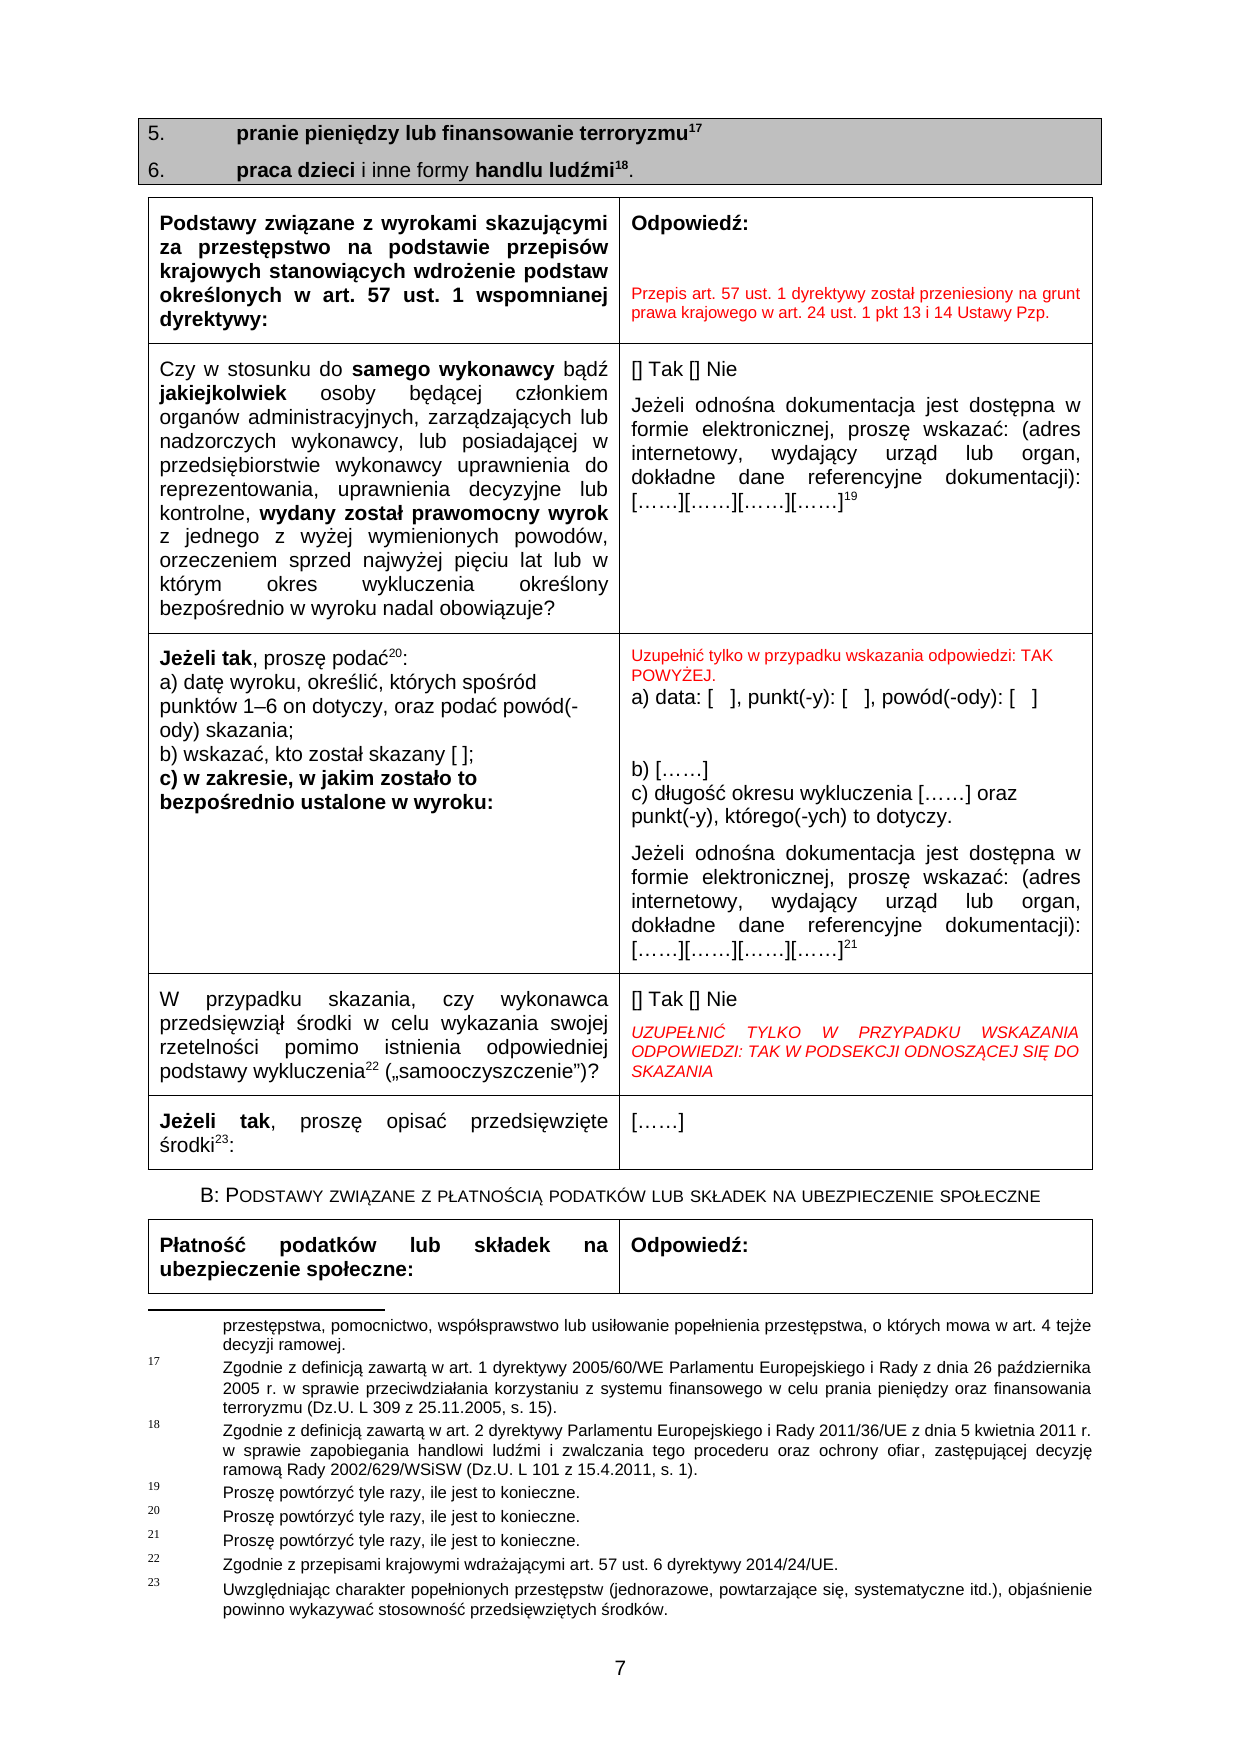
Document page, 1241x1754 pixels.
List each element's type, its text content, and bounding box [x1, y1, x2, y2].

table_header Odpowiedź: Przepis art. 57 ust. 1 dyrektywy został przeniesiony na grunt prawa krajowego w art. 24 ust. 1 pkt 13 i 14 Ustawy Pzp. [620, 198, 1092, 343]
table_cell Czy w stosunku do samego wykonawcy bądź jakiejkolwiek osoby będącej członkiem organów administracyjnych, zarządzających lub nadzorczych wykonawcy, lub posiadającej w przedsiębiorstwie wykonawcy uprawnienia do reprezentowania, uprawnienia decyzyjne lub kontrolne, wydany został prawomocny wyrok z jednego z wyżej wymienionych powodów, orzeczeniem sprzed najwyżej pięciu lat lub w którym okres wykluczenia określony bezpośrednio w wyroku nadal obowiązuje? [149, 344, 619, 633]
table_cell [] Tak [] Nie Jeżeli odnośna dokumentacja jest dostępna w formie elektronicznej, proszę wskazać: (adres internetowy, wydający urząd lub organ, dokładne dane referencyjne dokumentacji): [……][……][……][……] [620, 344, 1092, 633]
table_header Odpowiedź: [620, 1220, 1092, 1293]
table_cell [……] [620, 1096, 1092, 1169]
text pranie pieniędzy lub finansowanie terroryzmu [139, 119, 1101, 145]
table_cell W przypadku skazania, czy wykonawca przedsięwziął środki w celu wykazania swojej rzetelności pomimo istnienia odpowiedniej podstawy wykluczenia („samooczyszczenie”)? [149, 974, 619, 1095]
table_cell Jeżeli tak, proszę opisać przedsięwzięte środki: [149, 1096, 619, 1169]
text praca dzieci i inne formy handlu ludźmi. [139, 154, 1101, 184]
title B: Podstawy związane z płatnością podatków lub składek na ubezpieczenie społeczne [148, 1182, 1093, 1206]
table_header Płatność podatków lub składek na ubezpieczenie społeczne: [149, 1220, 619, 1293]
table_cell [] Tak [] Nie UZUPEŁNIĆ TYLKO W PRZYPADKU WSKAZANIA ODPOWIEDZI: TAK W PODSEKCJI ODNOSZĄCEJ SIĘ DO SKAZANIA [620, 974, 1092, 1095]
table_cell Uzupełnić tylko w przypadku wskazania odpowiedzi: TAK POWYŻEJ. a) data: [ ], punkt(-y): [ ], powód(-ody): [ ] b) [……] c) długość okresu wykluczenia [……] oraz punkt(-y), którego(-ych) to dotyczy. Jeżeli odnośna dokumentacja jest dostępna w formie elektronicznej, proszę wskazać: (adres internetowy, wydający urząd lub organ, dokładne dane referencyjne dokumentacji): [……][……][……][……] [620, 634, 1092, 973]
table_cell Jeżeli tak, proszę podać: a) datę wyroku, określić, których spośród punktów 1–6 on dotyczy, oraz podać powód(-ody) skazania; b) wskazać, kto został skazany [ ]; c) w zakresie, w jakim zostało to bezpośrednio ustalone w wyroku: [149, 634, 619, 973]
table_header Podstawy związane z wyrokami skazującymi za przestępstwo na podstawie przepisów krajowych stanowiących wdrożenie podstaw określonych w art. 57 ust. 1 wspomnianej dyrektywy: [149, 198, 619, 343]
